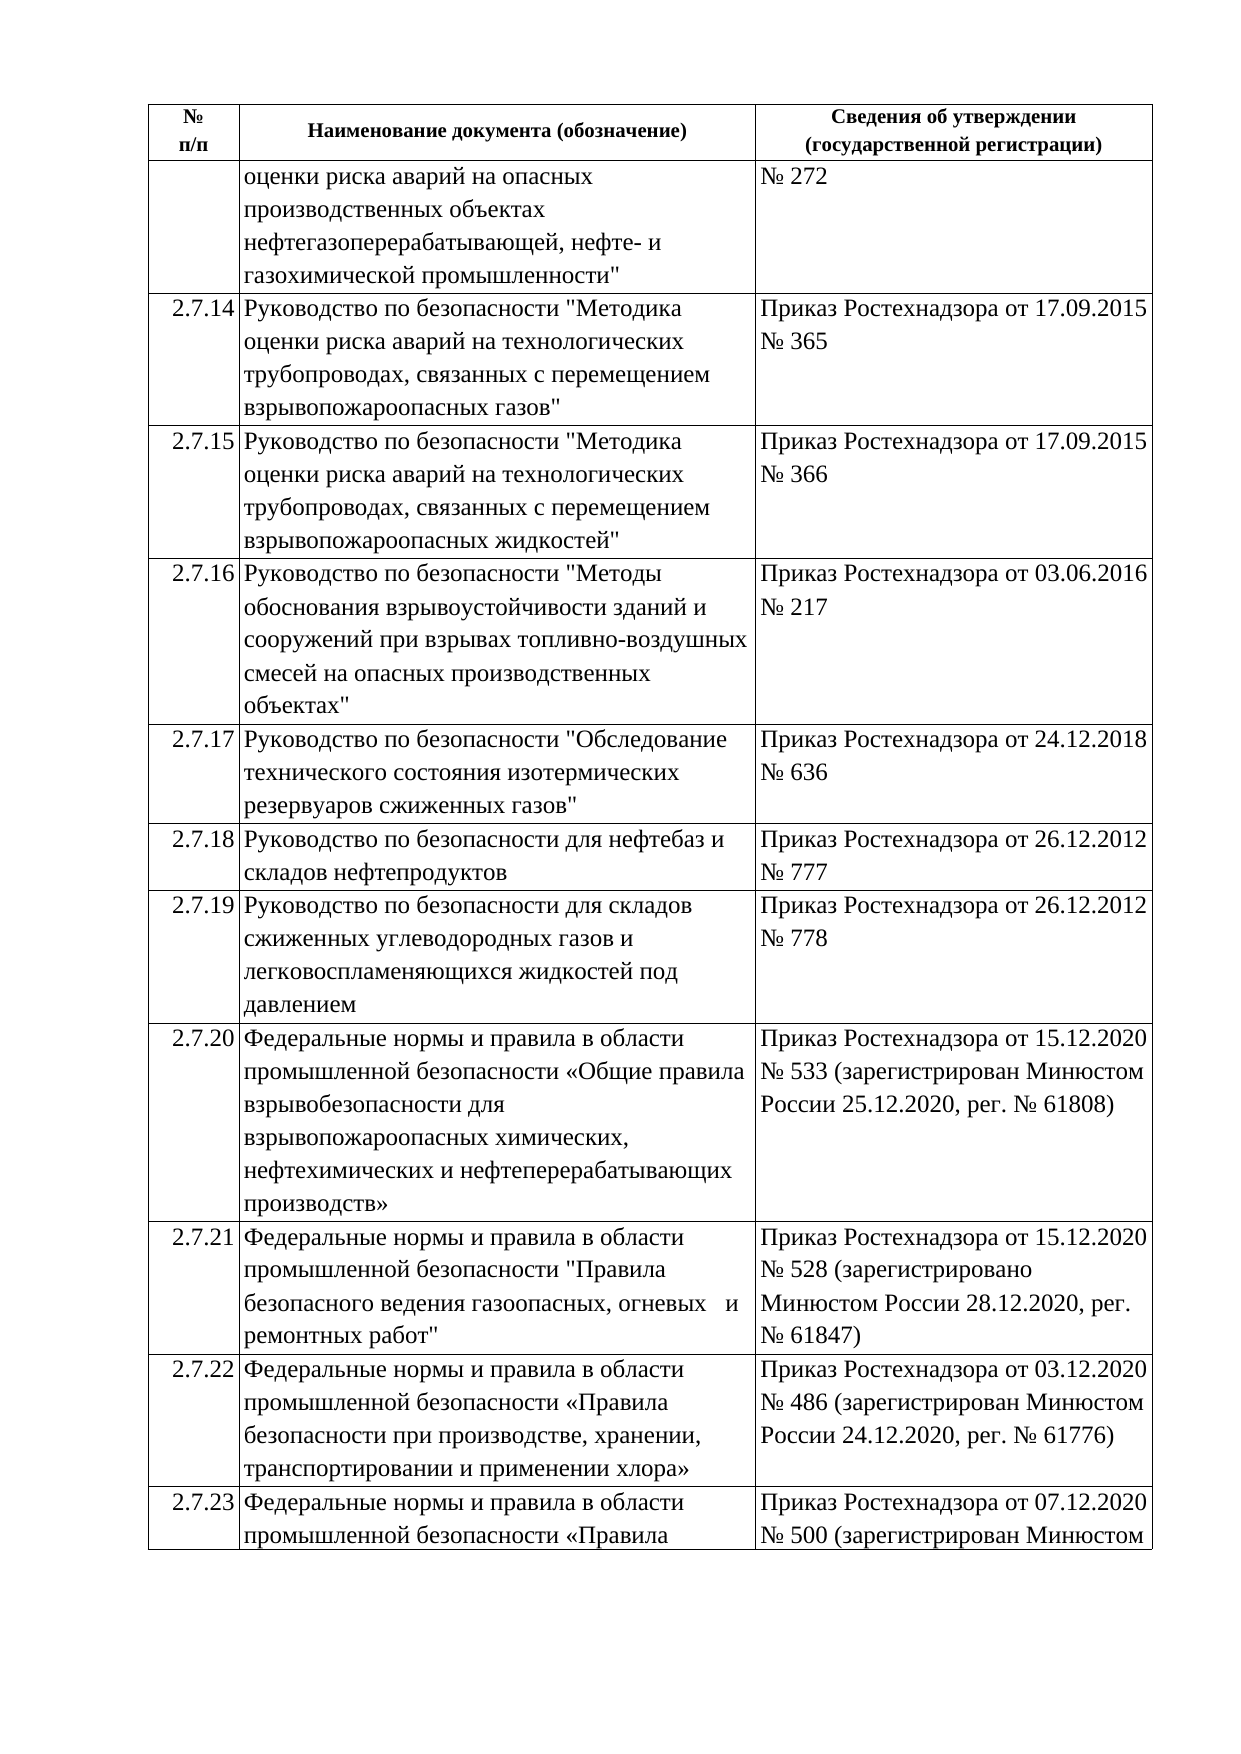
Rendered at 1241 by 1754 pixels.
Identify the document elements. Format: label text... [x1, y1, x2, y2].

table_cell Приказ Ростехнадзора от 17.09.2015 № 366 [756, 426, 1152, 558]
table_cell Руководство по безопасности "Методика оценки риска аварий на технологических трубопроводах, связанных с перемещением взрывопожароопасных жидкостей" [240, 426, 755, 558]
table_cell [149, 294, 239, 425]
table_cell [149, 1024, 239, 1221]
table_cell Приказ Ростехнадзора от 26.12.2012 № 777 [756, 824, 1152, 890]
table_cell Приказ Ростехнадзора от 24.12.2018 № 636 [756, 725, 1152, 823]
table_cell Приказ Ростехнадзора от 26.12.2012 № 778 [756, 891, 1152, 1022]
table_cell [149, 559, 239, 724]
table_cell [149, 891, 239, 1022]
table_cell [149, 824, 239, 890]
table_cell Руководство по безопасности для нефтебаз и складов нефтепродуктов [240, 824, 755, 890]
table_cell Руководство по безопасности "Методы обоснования взрывоустойчивости зданий и сооружений при взрывах топливно-воздушных смесей на опасных производственных объектах" [240, 559, 755, 724]
table_cell [149, 725, 239, 823]
table_header Сведения об утверждении (государственной регистрации) [756, 105, 1152, 160]
table_header № п/п [149, 105, 239, 160]
table_cell Приказ Ростехнадзора от 17.09.2015 № 365 [756, 294, 1152, 425]
table_cell [149, 1222, 239, 1354]
table_cell Приказ Ростехнадзора от 03.12.2020 № 486 (зарегистрирован Минюстом России 24.12.2020, рег. № 61776) [756, 1355, 1152, 1486]
table_cell [149, 1355, 239, 1486]
table_cell Руководство по безопасности "Обследование технического состояния изотермических резервуаров сжиженных газов" [240, 725, 755, 823]
table_cell Руководство по безопасности для складов сжиженных углеводородных газов и легковоспламеняющихся жидкостей под давлением [240, 891, 755, 1022]
table_cell Приказ Ростехнадзора от 15.12.2020 № 528 (зарегистрировано Минюстом России 28.12.2020, рег. № 61847) [756, 1222, 1152, 1354]
table_cell Приказ Ростехнадзора от 15.12.2020 № 533 (зарегистрирован Минюстом России 25.12.2020, рег. № 61808) [756, 1024, 1152, 1221]
table_cell Федеральные нормы и правила в области промышленной безопасности «Правила безопасности при производстве, хранении, транспортировании и применении хлора» [240, 1355, 755, 1486]
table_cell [756, 1487, 1152, 1548]
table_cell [756, 161, 1152, 293]
table_cell [149, 161, 239, 293]
table_cell Руководство по безопасности "Методика оценки риска аварий на технологических трубопроводах, связанных с перемещением взрывопожароопасных газов" [240, 294, 755, 425]
table_header Наименование документа (обозначение) [240, 105, 755, 160]
table_cell [149, 1487, 239, 1548]
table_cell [240, 161, 755, 293]
table_cell Приказ Ростехнадзора от 03.06.2016 № 217 [756, 559, 1152, 724]
table_cell Федеральные нормы и правила в области промышленной безопасности «Общие правила взрывобезопасности для взрывопожароопасных химических, нефтехимических и нефтеперерабатывающих производств» [240, 1024, 755, 1221]
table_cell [240, 1487, 755, 1548]
table_cell [149, 426, 239, 558]
table_cell Федеральные нормы и правила в области промышленной безопасности "Правила безопасного ведения газоопасных, огневых и ремонтных работ" [240, 1222, 755, 1354]
